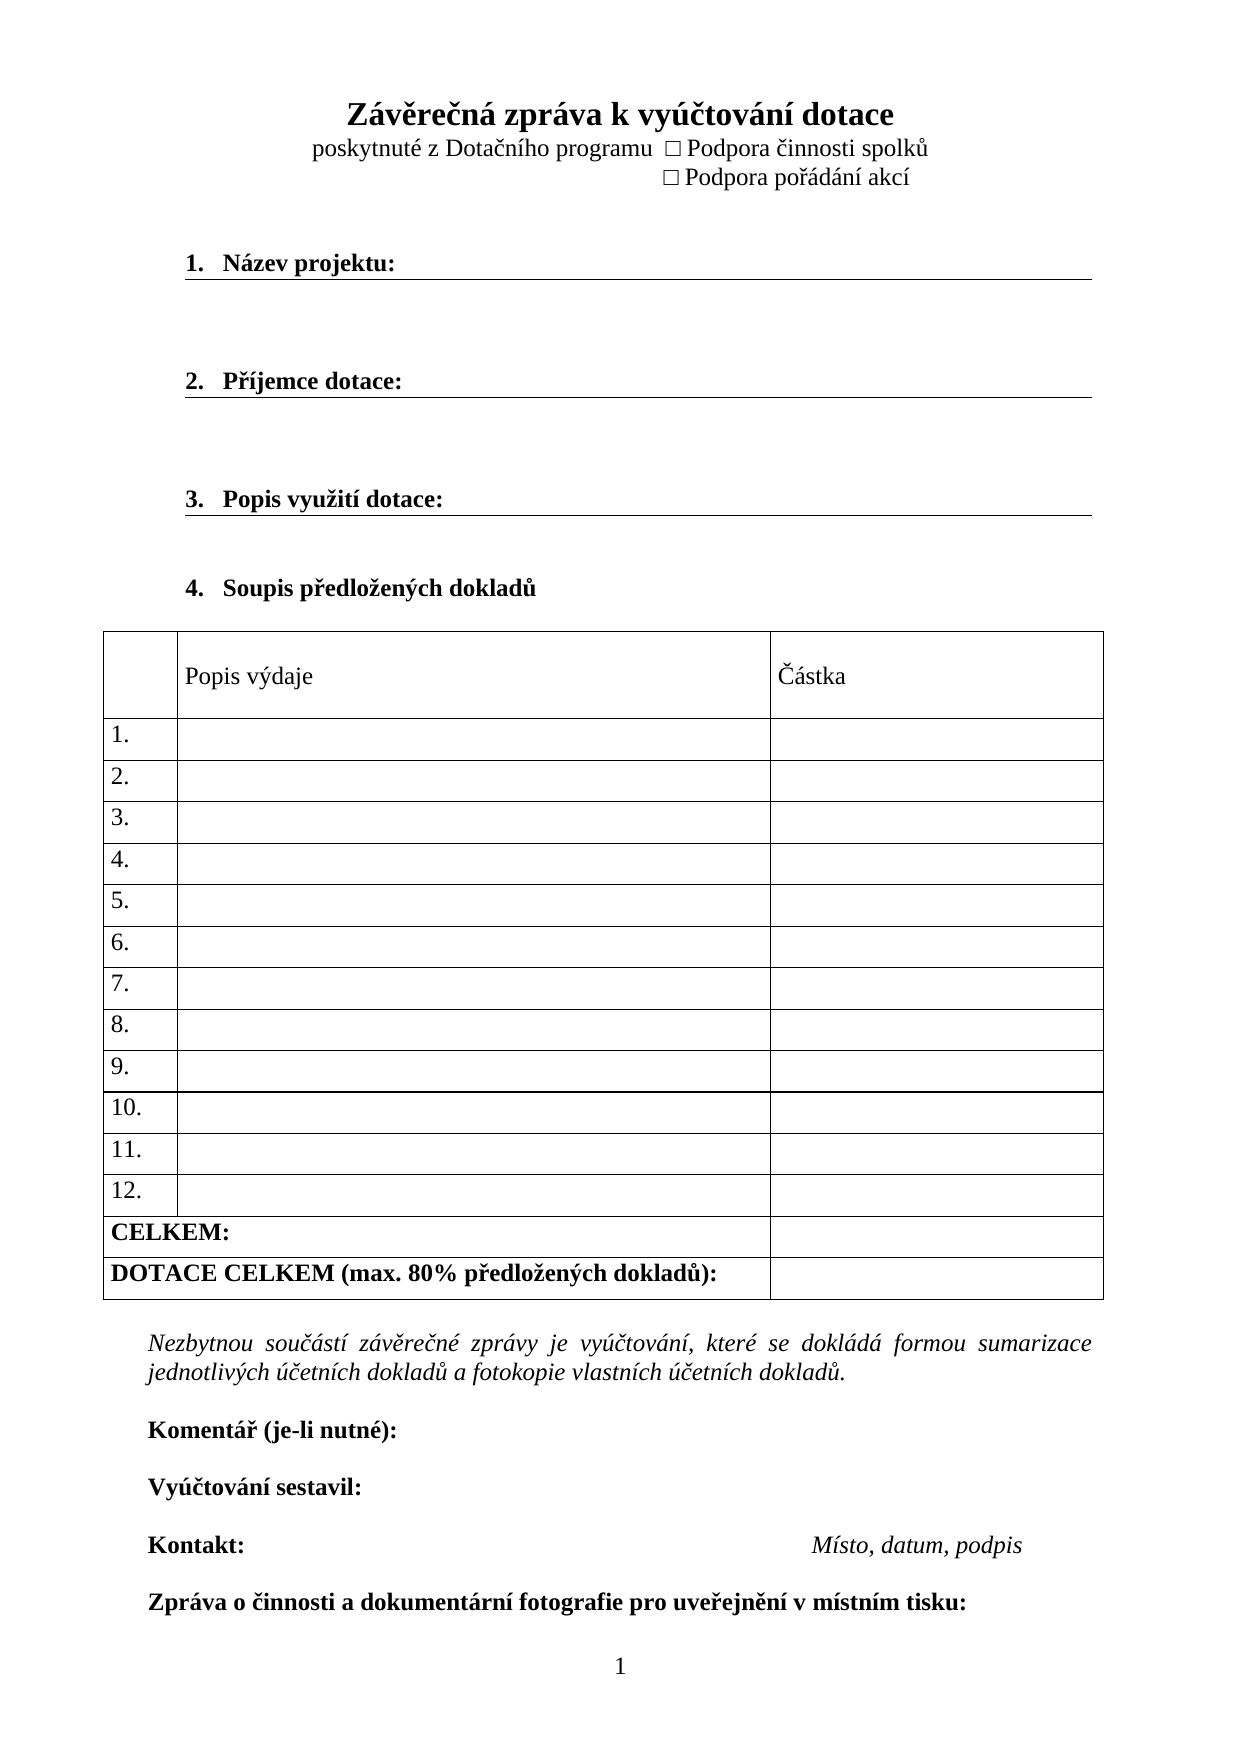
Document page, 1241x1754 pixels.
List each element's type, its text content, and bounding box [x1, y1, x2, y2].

table_cell [771, 885, 1103, 926]
table_cell 5. [104, 885, 177, 926]
table_header Popis výdaje [178, 632, 770, 718]
table_cell DOTACE CELKEM (max. 80% předložených dokladů): [104, 1258, 770, 1299]
table_cell [771, 844, 1103, 884]
table_cell [178, 968, 770, 1008]
table_cell [771, 968, 1103, 1008]
list Příjemce dotace: [185, 366, 1092, 397]
table_cell [178, 927, 770, 967]
table_cell [771, 719, 1103, 760]
table_cell [771, 1217, 1103, 1257]
table_cell [771, 1051, 1103, 1091]
table_header [104, 632, 177, 718]
table_cell [771, 1093, 1103, 1133]
table_cell [178, 802, 770, 843]
list Název projektu: [185, 248, 1092, 279]
list Soupis předložených dokladů [185, 573, 1092, 602]
table_cell [771, 1134, 1103, 1174]
table_cell 9. [104, 1051, 177, 1091]
text Komentář (je-li nutné): [148, 1415, 1092, 1443]
table_cell [178, 1134, 770, 1174]
table_cell [178, 719, 770, 760]
list Popis využití dotace: [185, 484, 1092, 515]
table_cell 2. [104, 761, 177, 801]
table_cell 4. [104, 844, 177, 884]
table_cell 7. [104, 968, 177, 1008]
table_header Částka [771, 632, 1103, 718]
table_cell [178, 844, 770, 884]
text Kontakt: Místo, datum, podpis [148, 1530, 1092, 1558]
text □ Podpora pořádání akcí [148, 162, 1092, 190]
table_cell [771, 761, 1103, 801]
table_cell 3. [104, 802, 177, 843]
table_cell [771, 1175, 1103, 1216]
table_cell [771, 1010, 1103, 1050]
table_cell CELKEM: [104, 1217, 770, 1257]
text poskytnuté z Dotačního programu □ Podpora činnosti spolků [148, 133, 1092, 162]
table_cell [178, 1010, 770, 1050]
table_cell [771, 802, 1103, 843]
text Vyúčtování sestavil: [148, 1472, 1092, 1501]
text Závěrečná zpráva k vyúčtování dotace [148, 94, 1092, 133]
table_cell [178, 885, 770, 926]
text Nezbytnou součástí závěrečné zprávy je vyúčtování, které se dokládá formou sumarizace jednotlivých účetních dokladů a fotokopie vlastních účetních dokladů. [148, 1328, 1092, 1386]
table_cell 6. [104, 927, 177, 967]
table_cell 8. [104, 1010, 177, 1050]
table_cell 1. [104, 719, 177, 760]
table_cell 10. [104, 1093, 177, 1133]
table_cell [178, 1175, 770, 1216]
table_cell 12. [104, 1175, 177, 1216]
table_cell 11. [104, 1134, 177, 1174]
table_cell [178, 1093, 770, 1133]
table_cell [771, 1258, 1103, 1299]
text Zpráva o činnosti a dokumentární fotografie pro uveřejnění v místním tisku: [148, 1587, 1092, 1616]
table_cell [178, 1051, 770, 1091]
table_cell [178, 761, 770, 801]
table_cell [771, 927, 1103, 967]
